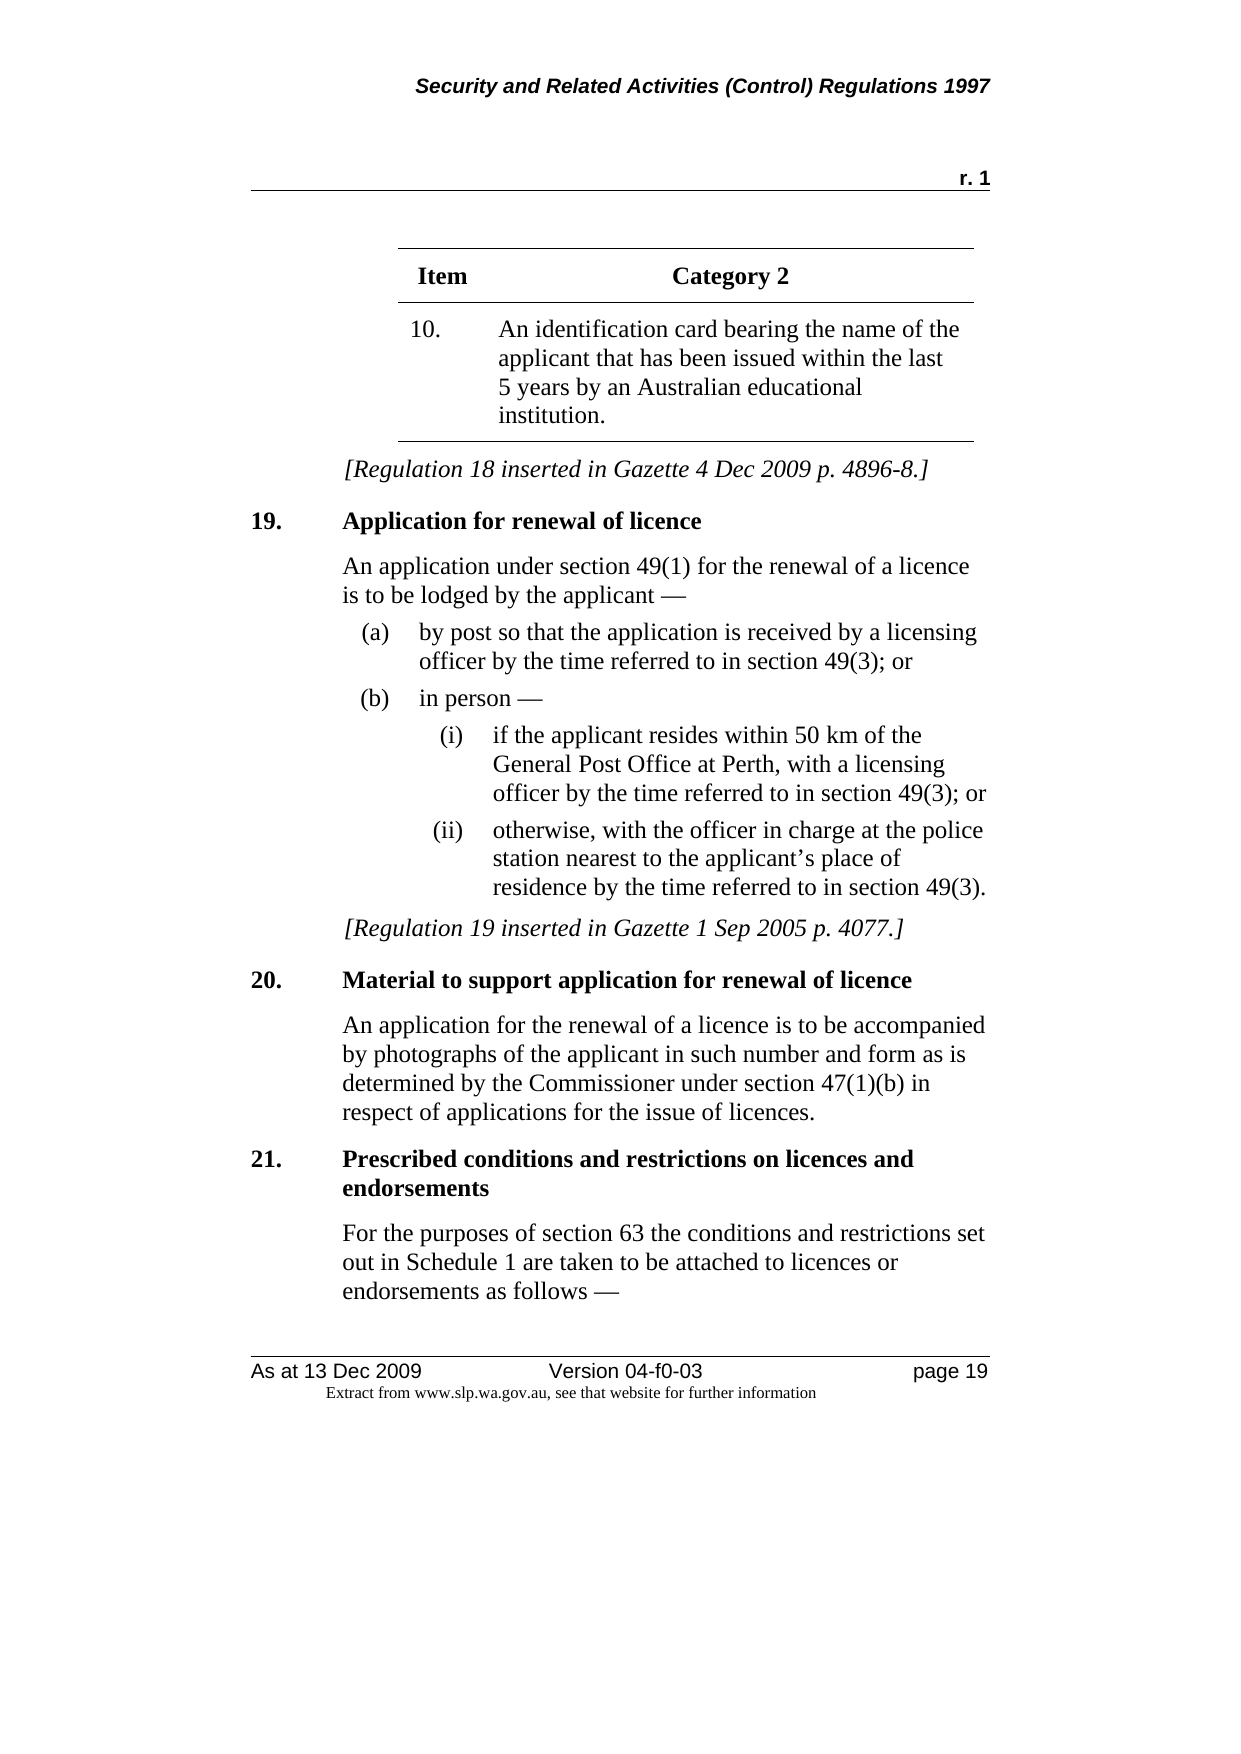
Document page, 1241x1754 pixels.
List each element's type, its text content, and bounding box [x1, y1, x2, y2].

subtitle 19. Application for renewal of licence [251, 506, 990, 535]
text [Regulation 19 inserted in Gazette 1 Sep 2005 p. 4077.] [251, 913, 990, 942]
text [Regulation 18 inserted in Gazette 4 Dec 2009 p. 4896-8.] [251, 454, 990, 483]
subtitle 21. Prescribed conditions and restrictions on licences and endorsements [251, 1144, 990, 1202]
text For the purposes of section 63 the conditions and restrictions set out in Schedule 1 are taken to be attached to licences or endorsements as follows — [251, 1218, 990, 1305]
table_header Category 2 [487, 249, 974, 302]
text (i) if the applicant resides within 50 km of the General Post Office at Perth, with a licensing officer by the time referred to in section 49(3); or [251, 720, 990, 806]
text An application under section 49(1) for the renewal of a licence is to be lodged by the applicant — [251, 551, 990, 609]
text An application for the renewal of a licence is to be accompanied by photographs of the applicant in such number and form as is determined by the Commissioner under section 47(1)(b) in respect of applications for the issue of licences. [251, 1011, 990, 1126]
subtitle 20. Material to support application for renewal of licence [251, 965, 990, 994]
table_cell 10. [398, 303, 487, 441]
text (b) in person — [251, 683, 990, 712]
table_header Item [398, 249, 487, 302]
text (a) by post so that the application is received by a licensing officer by the time referred to in section 49(3); or [251, 617, 990, 675]
text (ii) otherwise, with the officer in charge at the police station nearest to the applicant’s place of residence by the time referred to in section 49(3). [251, 815, 990, 901]
table_cell An identification card bearing the name of the applicant that has been issued within the last 5 years by an Australian educational institution. [487, 303, 974, 441]
